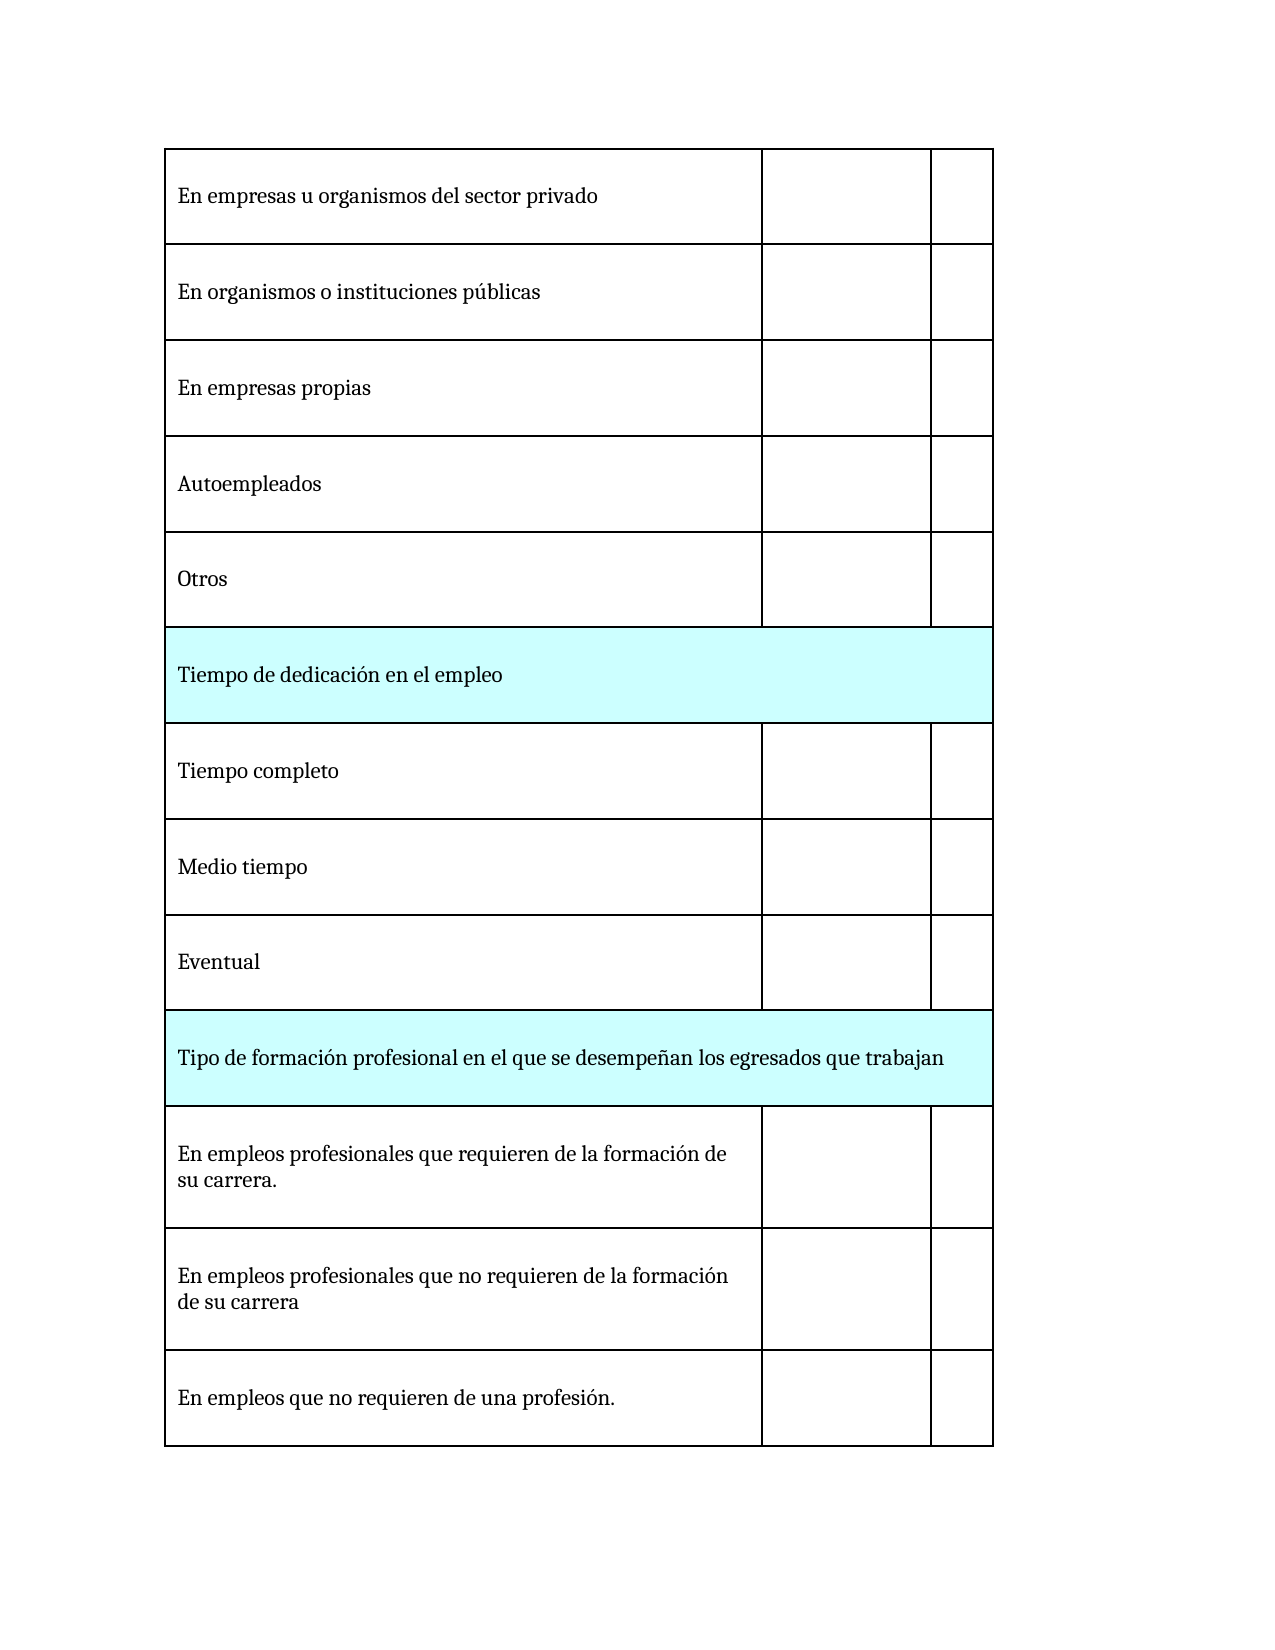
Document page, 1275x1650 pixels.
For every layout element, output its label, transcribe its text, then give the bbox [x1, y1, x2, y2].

table_cell Tiempo de dedicación en el empleo [166, 628, 992, 722]
table_cell [763, 150, 930, 243]
table_cell [763, 916, 930, 1009]
table_cell [763, 724, 930, 818]
table_cell Otros [166, 533, 761, 626]
table_cell [932, 437, 992, 531]
table_cell Autoempleados [166, 437, 761, 531]
table_cell Medio tiempo [166, 820, 761, 913]
table_cell [932, 1229, 992, 1349]
table_cell [932, 1351, 992, 1445]
table_cell En empresas propias [166, 341, 761, 435]
table_cell En empleos profesionales que requieren de la formación de su carrera. [166, 1107, 761, 1227]
table_cell En organismos o instituciones públicas [166, 245, 761, 339]
table_cell [932, 916, 992, 1009]
table_cell Eventual [166, 916, 761, 1009]
table_cell En empleos que no requieren de una profesión. [166, 1351, 761, 1445]
table_cell [932, 724, 992, 818]
table_cell [932, 533, 992, 626]
table_cell Tiempo completo [166, 724, 761, 818]
table_cell [932, 150, 992, 243]
table_cell [763, 533, 930, 626]
table_cell [932, 341, 992, 435]
table_cell [763, 1351, 930, 1445]
table_cell [763, 341, 930, 435]
table_cell En empleos profesionales que no requieren de la formación de su carrera [166, 1229, 761, 1349]
table_cell [763, 820, 930, 913]
table_cell [932, 245, 992, 339]
table_cell [763, 437, 930, 531]
table_cell [763, 1107, 930, 1227]
table_cell [932, 1107, 992, 1227]
table_cell En empresas u organismos del sector privado [166, 150, 761, 243]
table_cell [763, 245, 930, 339]
table_cell [763, 1229, 930, 1349]
table_cell Tipo de formación profesional en el que se desempeñan los egresados que trabajan [166, 1011, 992, 1105]
table_cell [932, 820, 992, 913]
